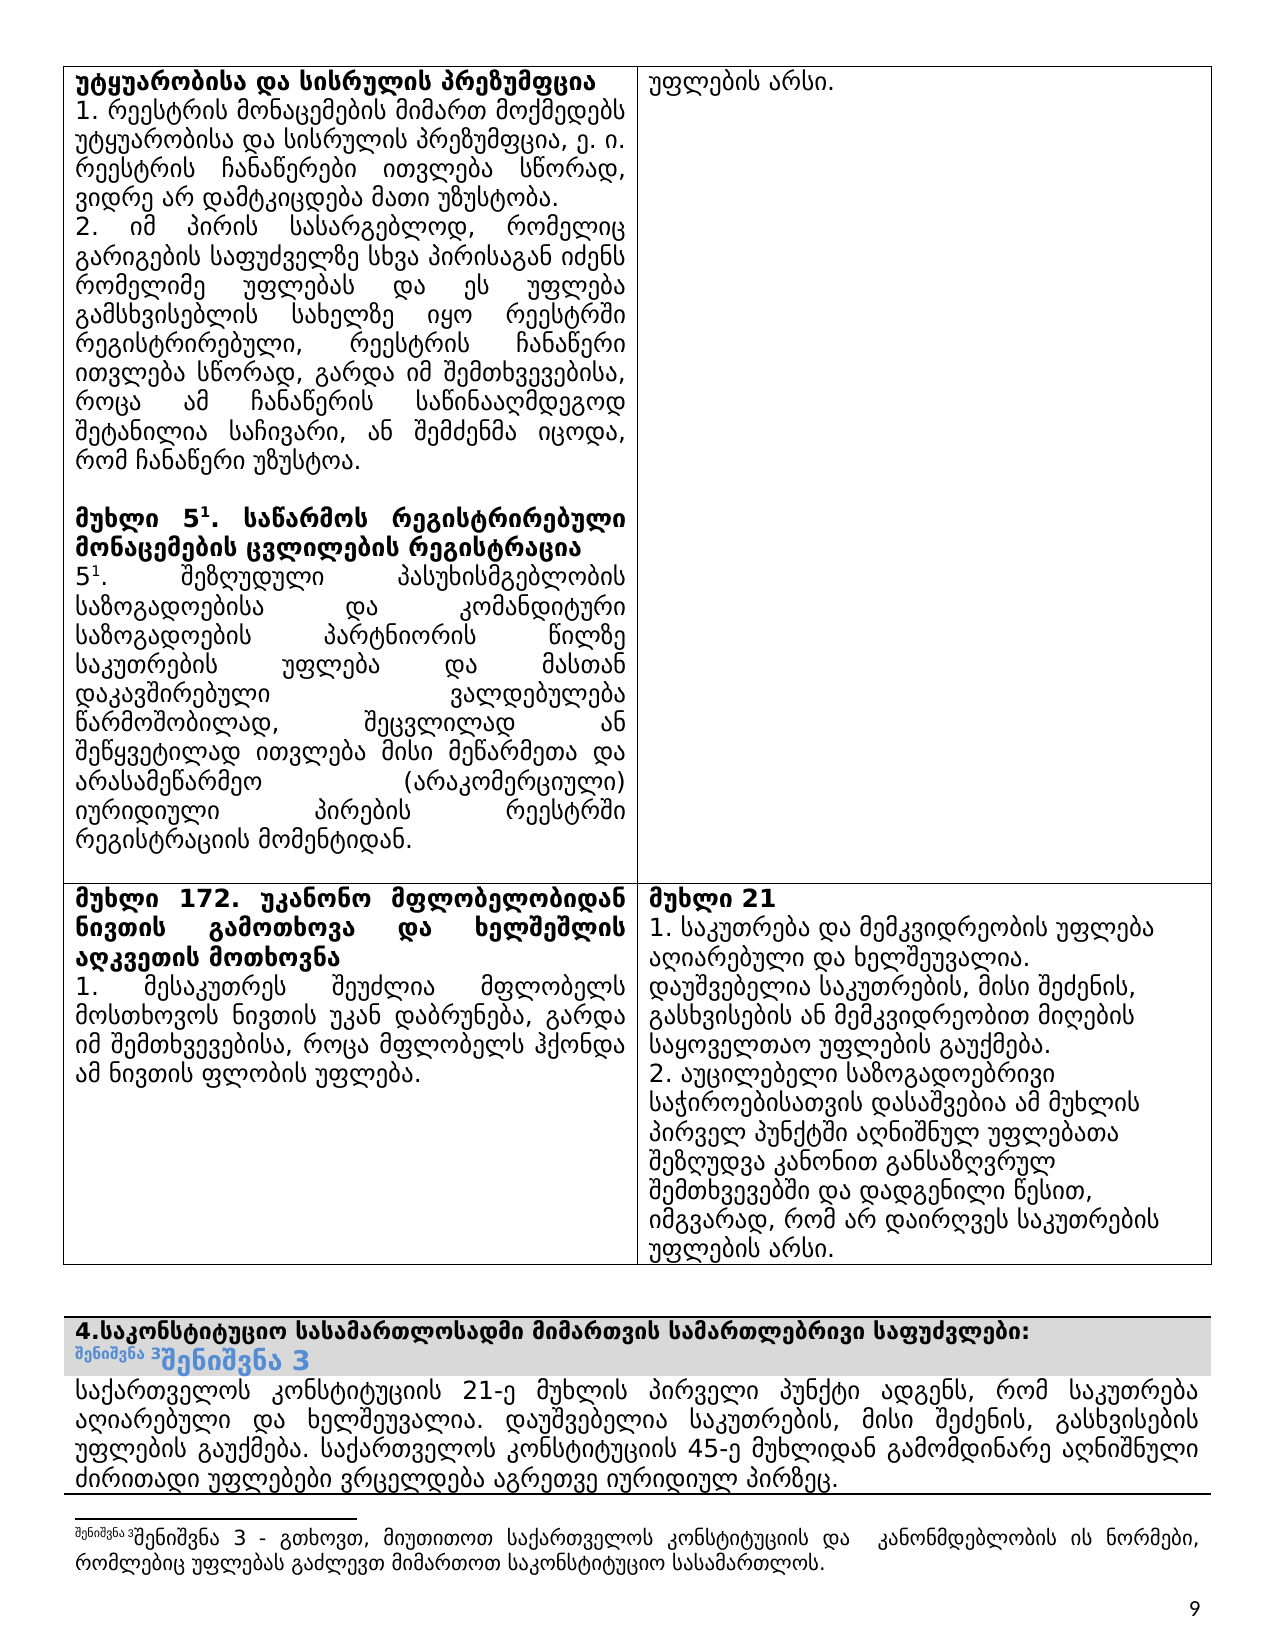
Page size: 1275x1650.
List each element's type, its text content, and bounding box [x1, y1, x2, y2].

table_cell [64, 1376, 1211, 1493]
table_cell მუხლი 172. უკანონო მფლობელობიდან ნივთის გამოთხოვა და ხელშეშლის აღკვეთის მოთხოვნა 1. მესაკუთრეს შეუძლია მფლობელს მოსთხოვოს ნივთის უკან დაბრუნება, გარდა იმ შემთხვევებისა, როცა მფლობელს ჰქონდა ამ ნივთის ფლობის უფლება. [64, 884, 637, 1263]
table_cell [64, 67, 637, 883]
table_header 4.საკონსტიტუციო სასამართლოსადმი მიმართვის სამართლებრივი საფუძვლები: შენიშვნა 3 [64, 1318, 1211, 1376]
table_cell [638, 67, 1211, 883]
